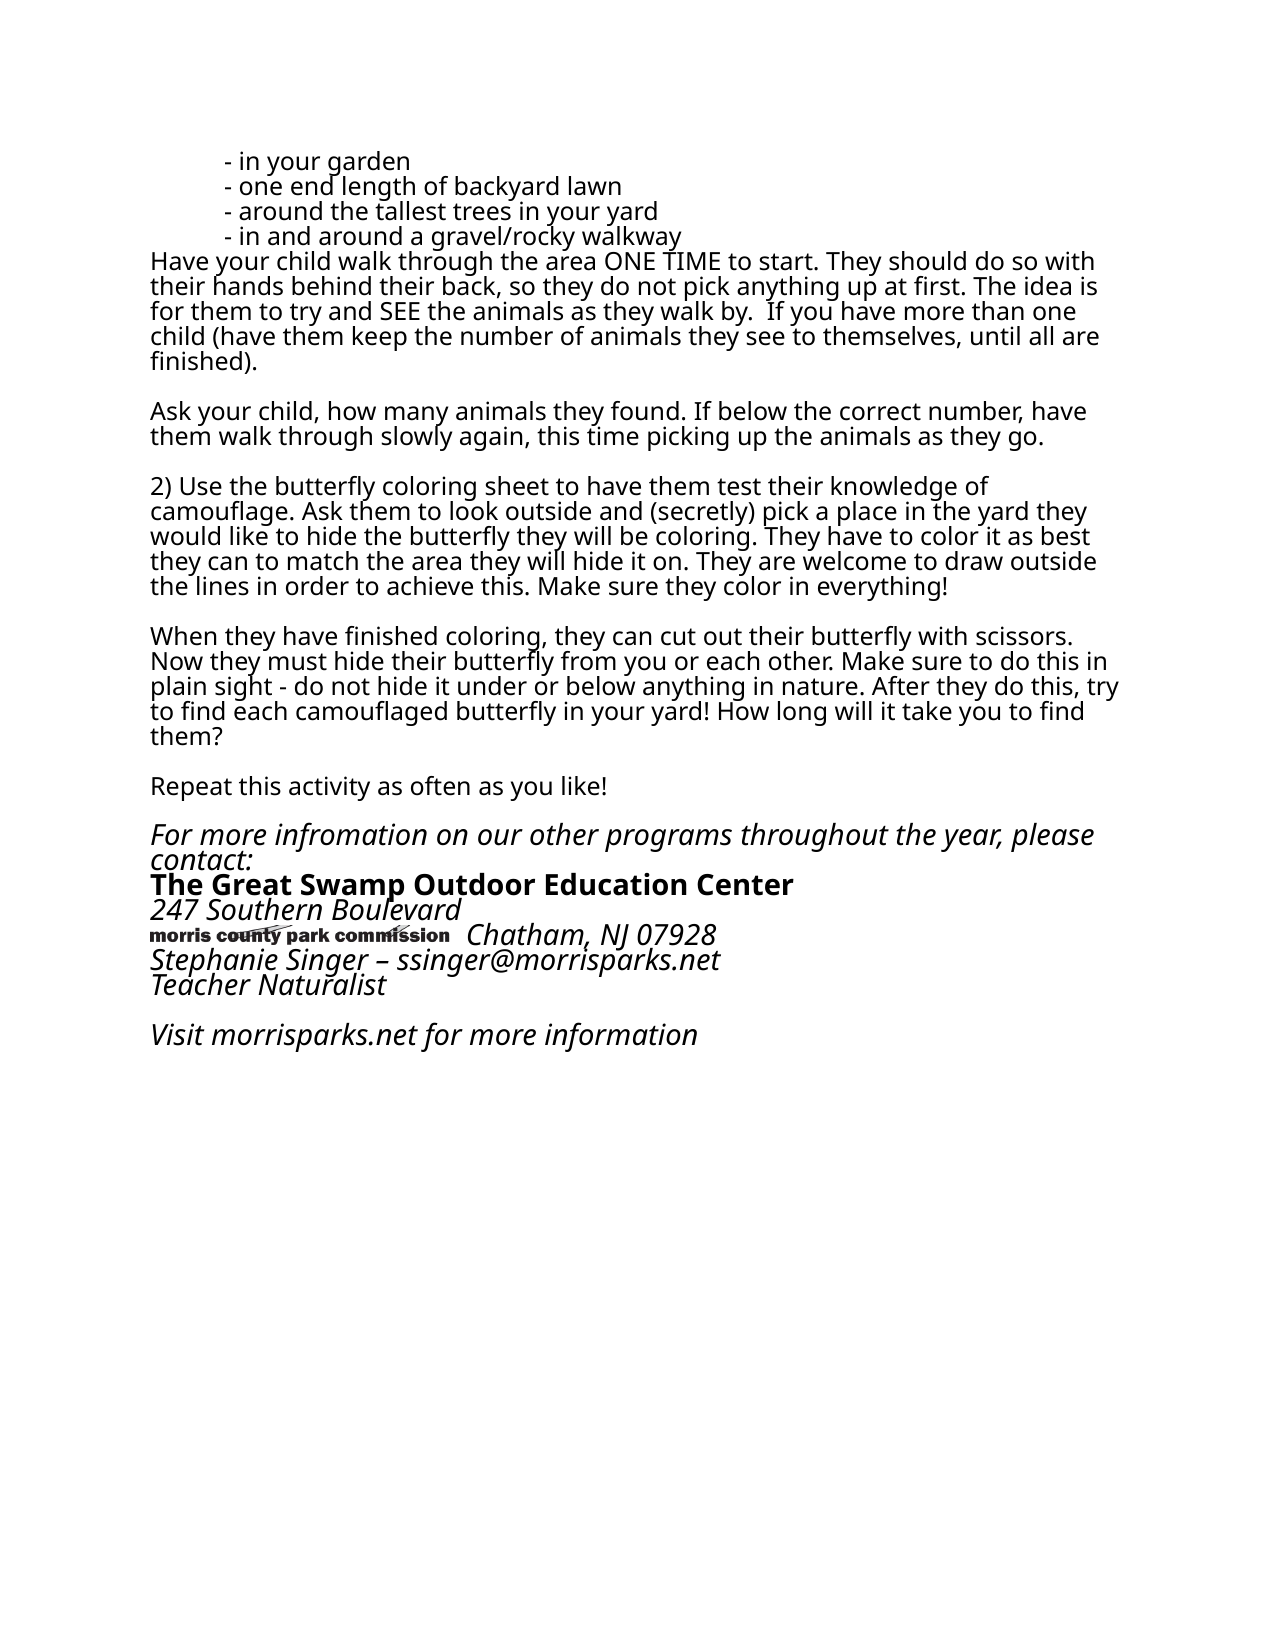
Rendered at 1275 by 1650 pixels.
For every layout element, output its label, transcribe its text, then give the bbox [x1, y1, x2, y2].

text Visit morrisparks.net for more information [150, 1025, 430, 1050]
text Teacher Naturalist [150, 975, 1125, 1000]
text Stephanie Singer – ssinger@morrisparks.net [150, 950, 1125, 975]
text Repeat this activity as often as you like! [150, 775, 1125, 800]
text The Great Swamp Outdoor Education Center [150, 875, 1125, 900]
text - one end length of backyard lawn [150, 175, 1125, 200]
text When they have finished coloring, they can cut out their butterfly with scissors. Now they must hide their butterfly from you or each other. Make sure to do this in plain sight - do not hide it under or below anything in nature. After they do this, try to find each camouflaged butterfly in your yard! How long will it take you to find them? [150, 625, 1125, 750]
text 2) Use the butterfly coloring sheet to have them test their knowledge of camouflage. Ask them to look outside and (secretly) pick a place in the yard they would like to hide the butterfly they will be coloring. They have to color it as best they can to match the area they will hide it on. They are welcome to draw outside the lines in order to achieve this. Make sure they color in everything! [150, 475, 1125, 600]
text For more infromation on our other programs throughout the year, please contact: [150, 825, 1125, 875]
text - around the tallest trees in your yard [150, 200, 1125, 225]
text Have your child walk through the area ONE TIME to start. They should do so with their hands behind their back, so they do not pick anything up at first. The idea is for them to try and SEE the animals as they walk by. If you have more than one child (have them keep the number of animals they see to themselves, until all are finished). [150, 250, 1125, 375]
text Visit morrisparks.net for more information [427, 1025, 574, 1050]
text - in your garden [150, 150, 1125, 175]
text Chatham, NJ 07928 [150, 925, 625, 950]
text 247 Southern Boulevard [150, 900, 1125, 925]
text Visit morrisparks.net for more information [571, 1025, 1125, 1050]
text Chatham, NJ 07928 [621, 925, 1125, 950]
text - in and around a gravel/rocky walkway [150, 225, 1125, 250]
text Ask your child, how many animals they found. If below the correct number, have them walk through slowly again, this time picking up the animals as they go. [150, 400, 1125, 450]
